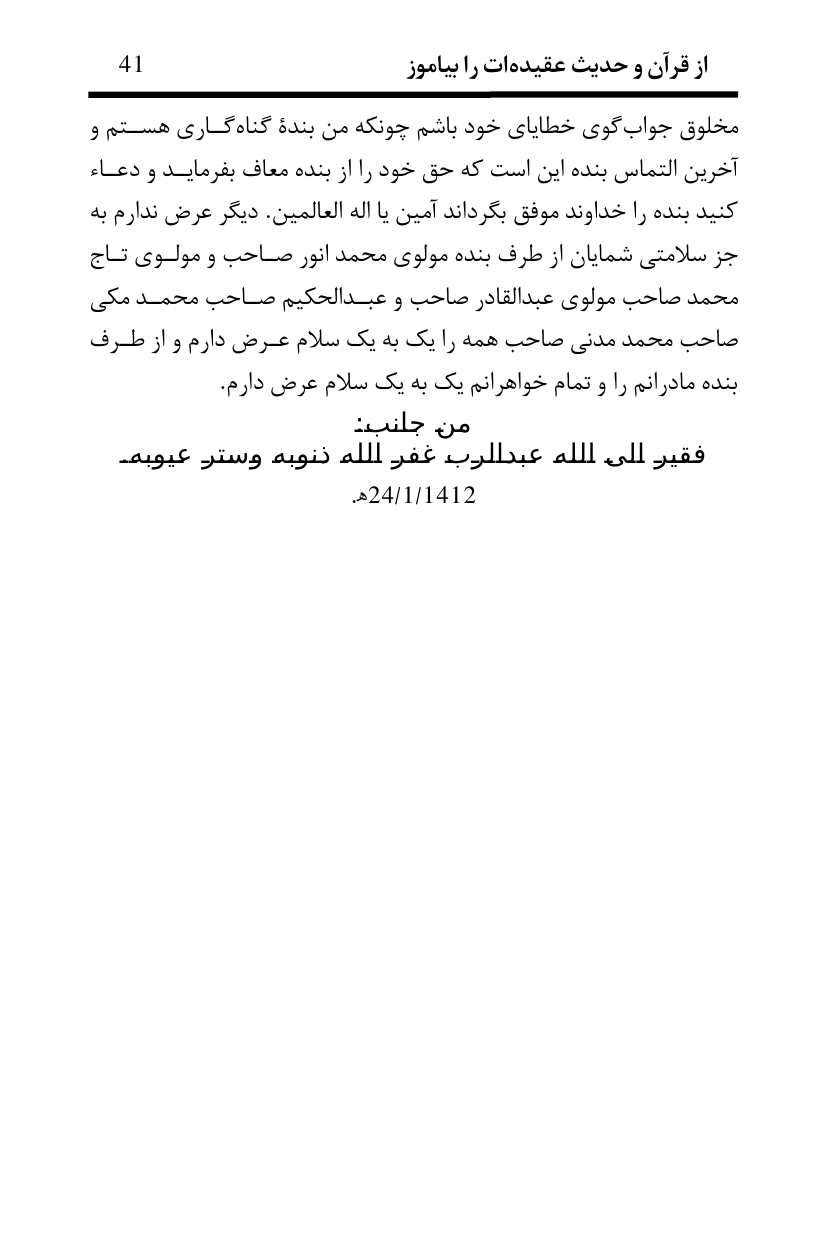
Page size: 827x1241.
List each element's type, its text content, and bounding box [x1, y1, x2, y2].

text من جانب: [89, 407, 738, 438]
text ‌فقیر الى الله عبدالرب غفر الله ذنوبه وستر عیوبه. [89, 438, 738, 474]
text 24/1/1412ﻫ. [89, 474, 738, 521]
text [89, 109, 738, 407]
